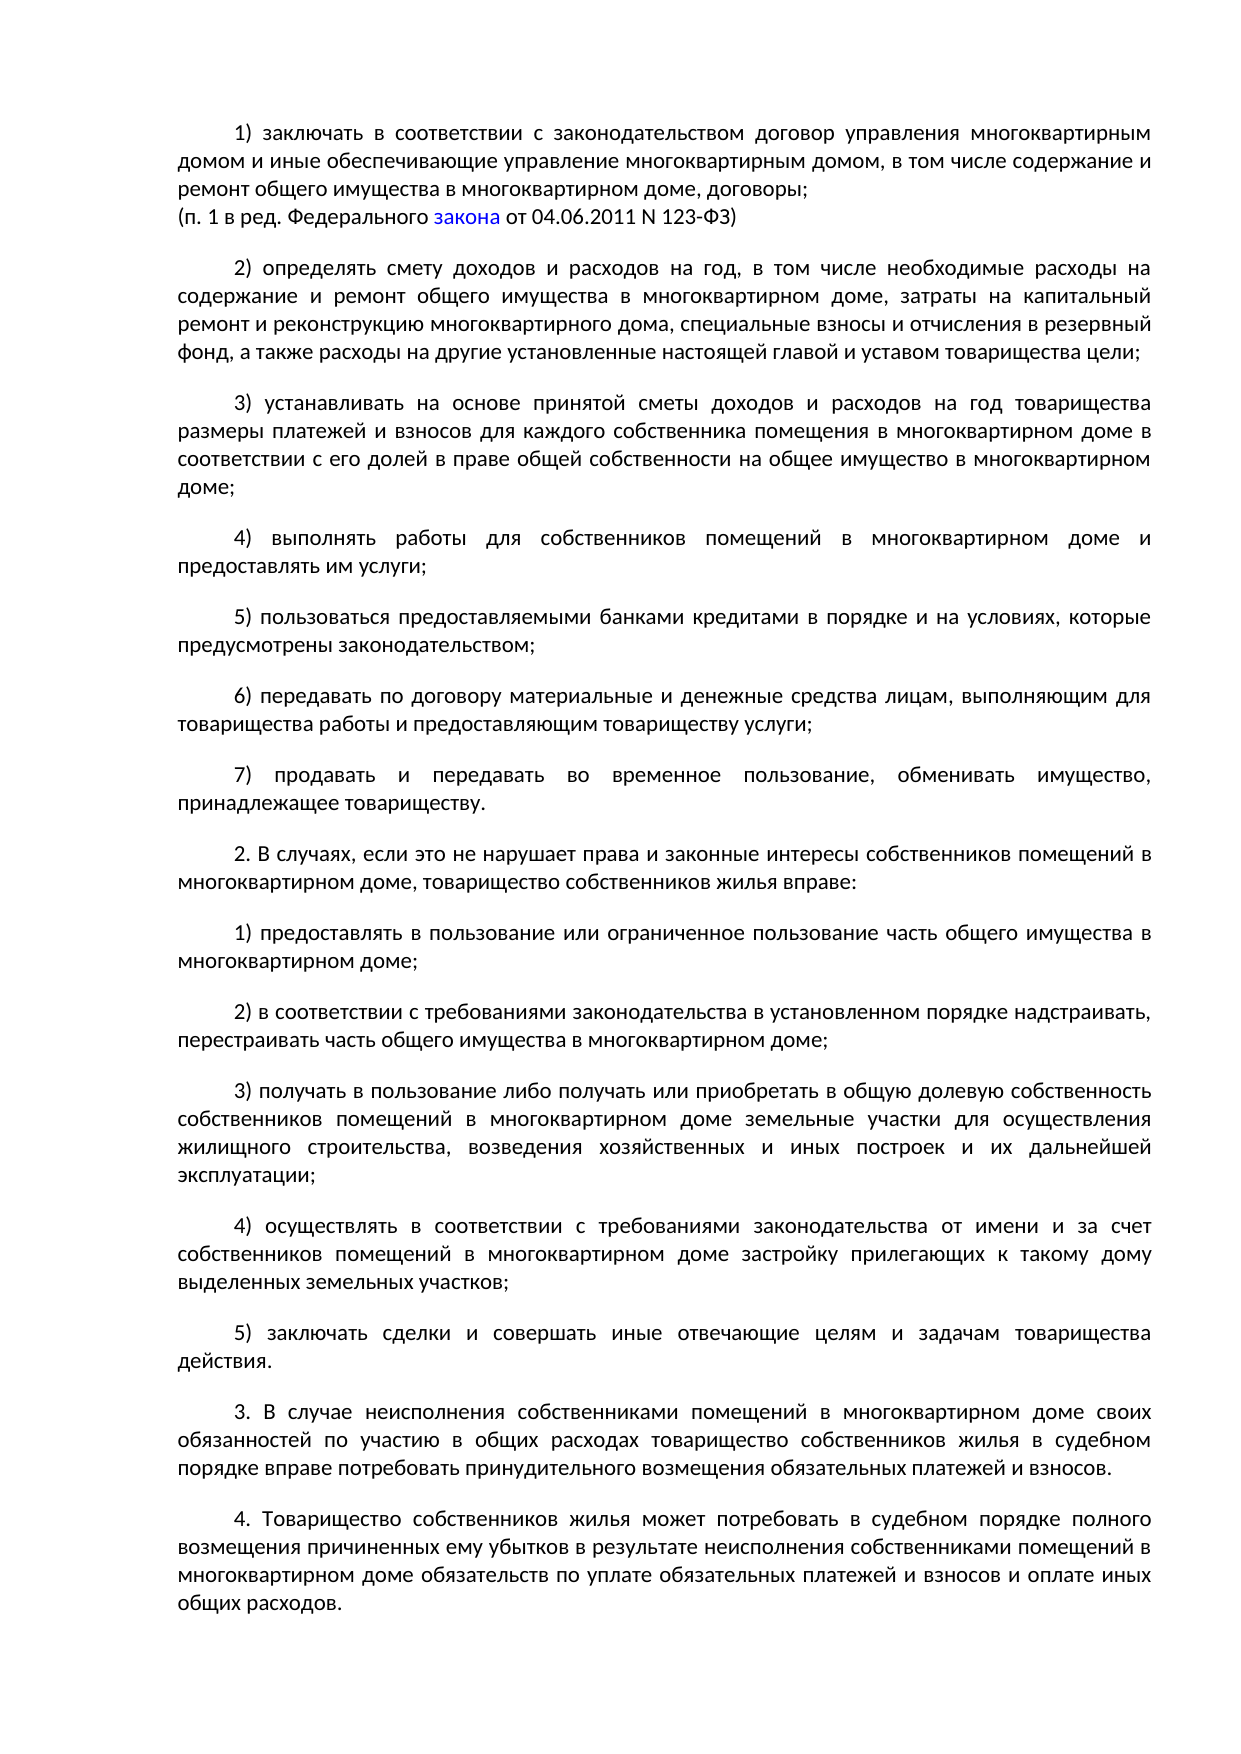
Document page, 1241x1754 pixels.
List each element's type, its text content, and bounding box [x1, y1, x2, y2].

text 3) устанавливать на основе принятой сметы доходов и расходов на год товарищества размеры платежей и взносов для каждого собственника помещения в многоквартирном доме в соответствии с его долей в праве общей собственности на общее имущество в многоквартирном доме; [177, 388, 1152, 500]
text 2. В случаях, если это не нарушает права и законные интересы собственников помещений в многоквартирном доме, товарищество собственников жилья вправе: [177, 839, 1152, 895]
text 5) заключать сделки и совершать иные отвечающие целям и задачам товарищества действия. [177, 1318, 1152, 1374]
text 6) передавать по договору материальные и денежные средства лицам, выполняющим для товарищества работы и предоставляющим товариществу услуги; [177, 681, 1152, 737]
text (п. 1 в ред. Федерального закона от 04.06.2011 N 123-ФЗ) [177, 202, 1152, 230]
text 1) предоставлять в пользование или ограниченное пользование часть общего имущества в многоквартирном доме; [177, 918, 1152, 974]
text 3. В случае неисполнения собственниками помещений в многоквартирном доме своих обязанностей по участию в общих расходах товарищество собственников жилья в судебном порядке вправе потребовать принудительного возмещения обязательных платежей и взносов. [177, 1397, 1152, 1481]
text 2) определять смету доходов и расходов на год, в том числе необходимые расходы на содержание и ремонт общего имущества в многоквартирном доме, затраты на капитальный ремонт и реконструкцию многоквартирного дома, специальные взносы и отчисления в резервный фонд, а также расходы на другие установленные настоящей главой и уставом товарищества цели; [177, 253, 1152, 365]
text 4) выполнять работы для собственников помещений в многоквартирном доме и предоставлять им услуги; [177, 523, 1152, 579]
text 4. Товарищество собственников жилья может потребовать в судебном порядке полного возмещения причиненных ему убытков в результате неисполнения собственниками помещений в многоквартирном доме обязательств по уплате обязательных платежей и взносов и оплате иных общих расходов. [177, 1504, 1152, 1616]
text 5) пользоваться предоставляемыми банками кредитами в порядке и на условиях, которые предусмотрены законодательством; [177, 602, 1152, 658]
text 7) продавать и передавать во временное пользование, обменивать имущество, принадлежащее товариществу. [177, 760, 1152, 816]
text 3) получать в пользование либо получать или приобретать в общую долевую собственность собственников помещений в многоквартирном доме земельные участки для осуществления жилищного строительства, возведения хозяйственных и иных построек и их дальнейшей эксплуатации; [177, 1076, 1152, 1188]
text 4) осуществлять в соответствии с требованиями законодательства от имени и за счет собственников помещений в многоквартирном доме застройку прилегающих к такому дому выделенных земельных участков; [177, 1211, 1152, 1295]
text 2) в соответствии с требованиями законодательства в установленном порядке надстраивать, перестраивать часть общего имущества в многоквартирном доме; [177, 997, 1152, 1053]
text 1) заключать в соответствии с законодательством договор управления многоквартирным домом и иные обеспечивающие управление многоквартирным домом, в том числе содержание и ремонт общего имущества в многоквартирном доме, договоры; [177, 118, 1152, 202]
